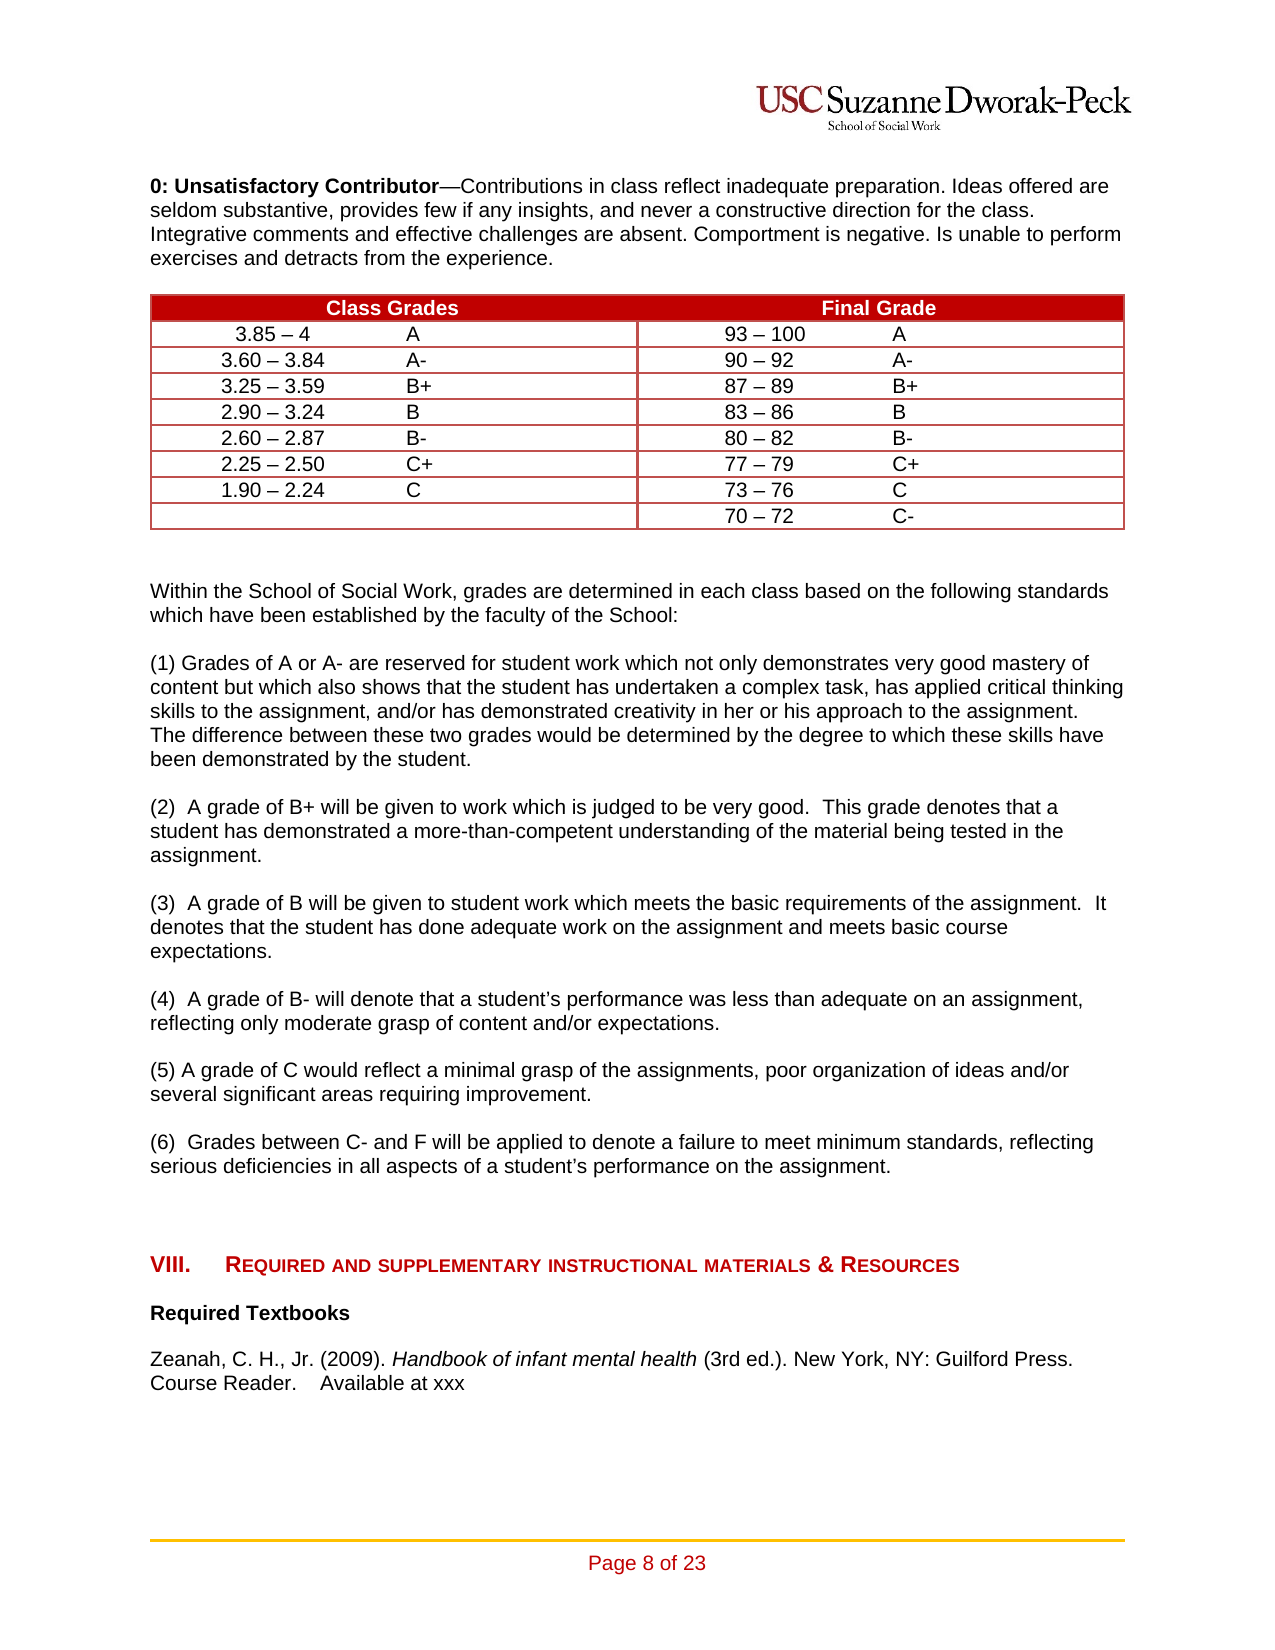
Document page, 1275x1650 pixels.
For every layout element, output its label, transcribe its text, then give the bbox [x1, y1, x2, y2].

table_cell 3.60 – 3.84 [152, 348, 394, 372]
table_header Final Grade [634, 296, 1123, 320]
table_cell C [395, 478, 636, 502]
table_cell B- [395, 426, 636, 450]
text (6) Grades between C- and F will be applied to denote a failure to meet minimum standards, reflecting serious deficiencies in all aspects of a student’s performance on the assignment. [150, 1130, 1125, 1178]
picture [750, 75, 1144, 138]
table_cell [395, 504, 636, 528]
text (4) A grade of B- will denote that a student’s performance was less than adequate on an assignment, reflecting only moderate grasp of content and/or expectations. [150, 986, 1125, 1034]
table_cell C- [881, 504, 1123, 528]
table_cell B [395, 400, 636, 424]
table_cell C+ [881, 452, 1123, 476]
table_cell 77 – 79 [639, 452, 881, 476]
text (1) Grades of A or A- are reserved for student work which not only demonstrates very good mastery of content but which also shows that the student has undertaken a complex task, has applied critical thinking skills to the assignment, and/or has demonstrated creativity in her or his approach to the assignment. The difference between these two grades would be determined by the degree to which these skills have been demonstrated by the student. [150, 651, 1125, 771]
table_cell 3.25 – 3.59 [152, 374, 394, 398]
table_cell 80 – 82 [639, 426, 881, 450]
table_cell 90 – 92 [639, 348, 881, 372]
table_cell B- [881, 426, 1123, 450]
table_cell A- [395, 348, 636, 372]
table_cell 73 – 76 [639, 478, 881, 502]
table_cell 93 – 100 [639, 322, 881, 346]
table_cell 2.60 – 2.87 [152, 426, 394, 450]
table_cell C [881, 478, 1123, 502]
text (5) A grade of C would reflect a minimal grasp of the assignments, poor organization of ideas and/or several significant areas requiring improvement. [150, 1058, 1125, 1106]
table_cell B+ [881, 374, 1123, 398]
table_cell 3.85 – 4 [152, 322, 394, 346]
table_cell B [881, 400, 1123, 424]
table_cell C+ [395, 452, 636, 476]
table_header Class Grades [152, 296, 634, 320]
text (3) A grade of B will be given to student work which meets the basic requirements of the assignment. It denotes that the student has done adequate work on the assignment and meets basic course expectations. [150, 891, 1125, 962]
subtitle Required Textbooks [150, 1300, 1125, 1324]
text (2) A grade of B+ will be given to work which is judged to be very good. This grade denotes that a student has demonstrated a more-than-competent understanding of the material being tested in the assignment. [150, 795, 1125, 867]
text 0: Unsatisfactory Contributor—Contributions in class reflect inadequate preparation. Ideas offered are seldom substantive, provides few if any insights, and never a constructive direction for the class. Integrative comments and effective challenges are absent. Comportment is negative. Is unable to perform exercises and detracts from the experience. [150, 174, 1125, 294]
table_cell 2.25 – 2.50 [152, 452, 394, 476]
table_cell [152, 504, 394, 528]
table_cell A [881, 322, 1123, 346]
text Course Reader. Available at xxx [150, 1371, 1125, 1395]
table_cell A [395, 322, 636, 346]
text Within the School of Social Work, grades are determined in each class based on the following standards which have been established by the faculty of the School: [150, 579, 1125, 627]
table_cell A- [881, 348, 1123, 372]
subtitle Required and supplementary instructional materials & Resources [150, 1251, 1125, 1277]
table_cell 2.90 – 3.24 [152, 400, 394, 424]
table_cell 1.90 – 2.24 [152, 478, 394, 502]
text Zeanah, C. H., Jr. (2009). Handbook of infant mental health (3rd ed.). New York, NY: Guilford Press. [150, 1347, 1125, 1371]
table_cell 70 – 72 [639, 504, 881, 528]
table_cell B+ [395, 374, 636, 398]
table_cell 83 – 86 [639, 400, 881, 424]
table_cell 87 – 89 [639, 374, 881, 398]
